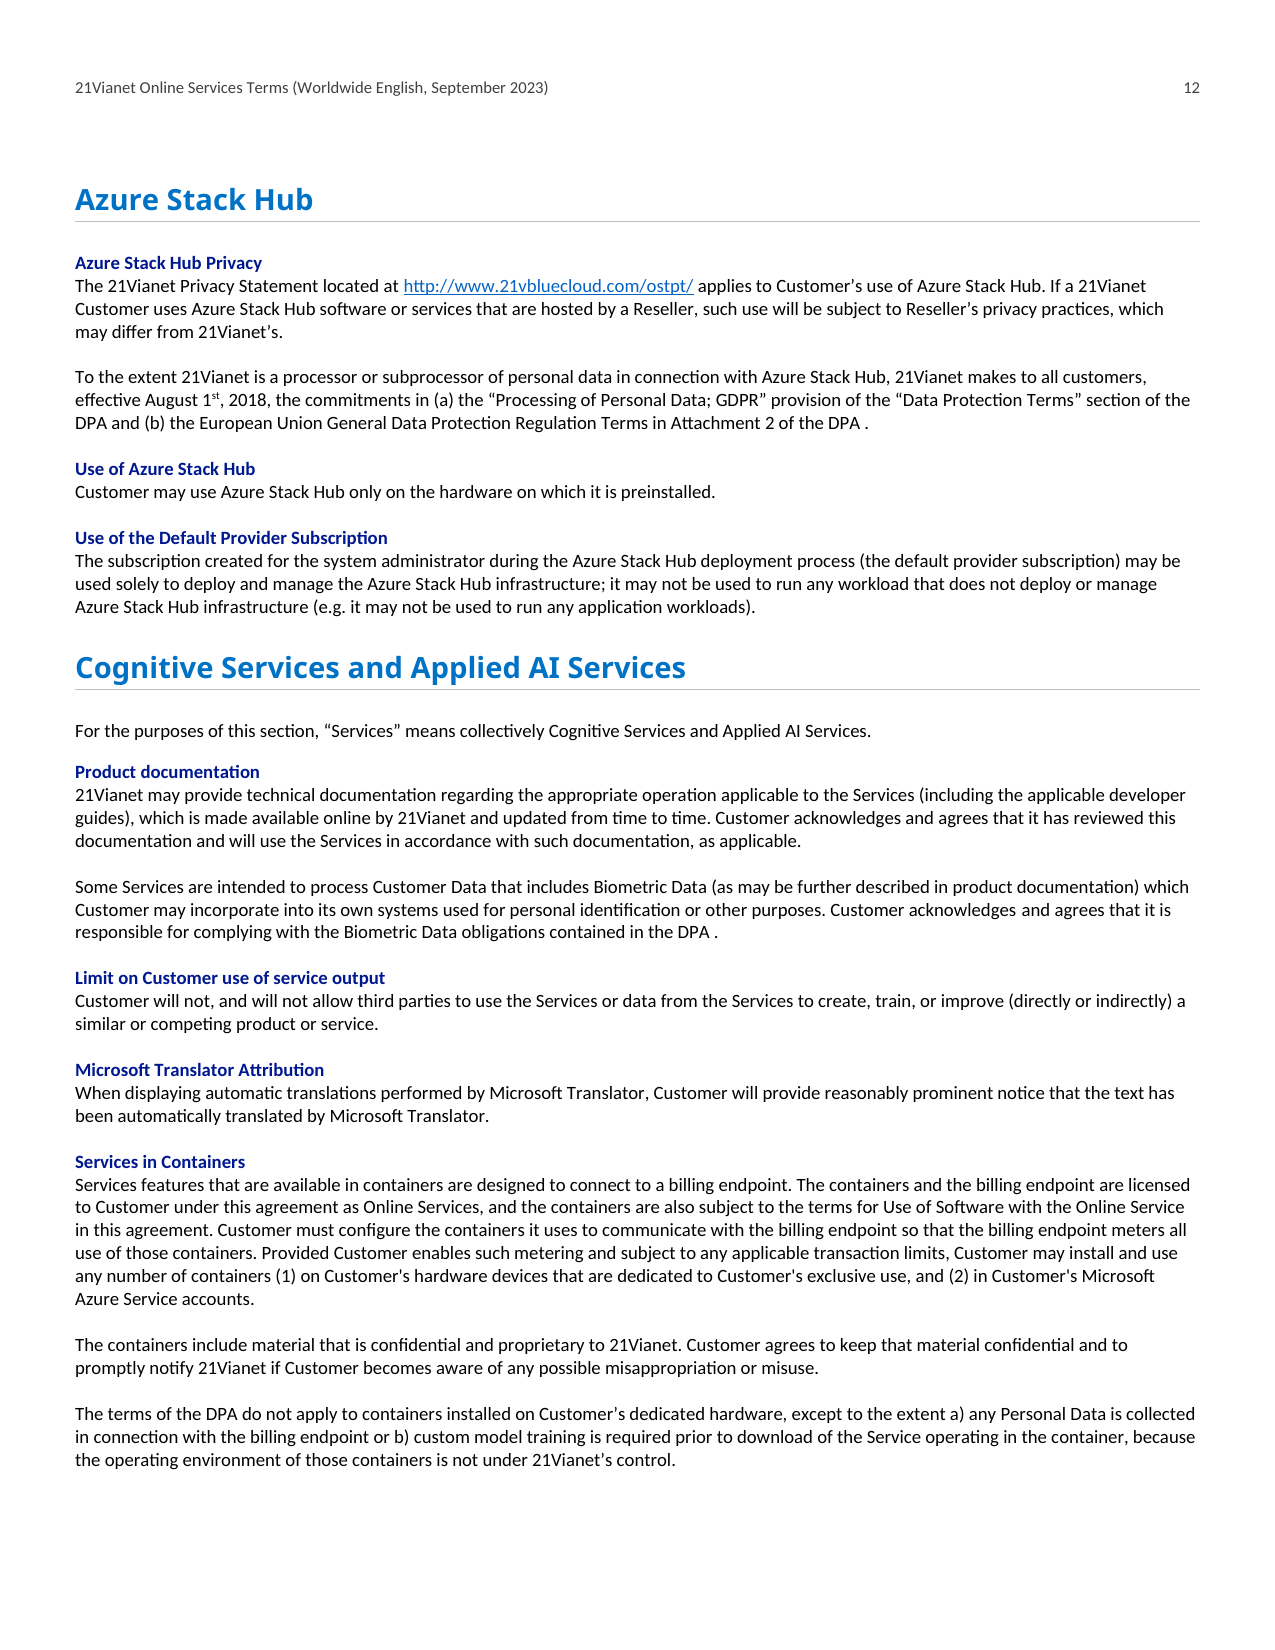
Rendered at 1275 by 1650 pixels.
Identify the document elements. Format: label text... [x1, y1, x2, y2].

list Some Services are intended to process Customer Data that includes Biometric Data (as may be further described in product documentation) which Customer may incorporate into its own systems used for personal identification or other purposes. Customer acknowledges and agrees that it is responsible for complying with the Biometric Data obligations contained in the DPA . [75, 875, 1200, 944]
subtitle Cognitive Services and Applied AI Services [75, 647, 1200, 689]
text The terms of the DPA do not apply to containers installed on Customer’s dedicated hardware, except to the extent a) any Personal Data is collected in connection with the billing endpoint or b) custom model training is required prior to download of the Service operating in the container, because the operating environment of those containers is not under 21Vianet’s control. [75, 1402, 1200, 1471]
text For the purposes of this section, “Services” means collectively Cognitive Services and Applied AI Services. [75, 719, 1200, 742]
subtitle Limit on Customer use of service output [75, 967, 1200, 989]
list To the extent 21Vianet is a processor or subprocessor of personal data in connection with Azure Stack Hub, 21Vianet makes to all customers, effective August 1st, 2018, the commitments in (a) the “Processing of Personal Data; GDPR” provision of the “Data Protection Terms” section of the DPA and (b) the European Union General Data Protection Regulation Terms in Attachment 2 of the DPA . [75, 366, 1200, 434]
subtitle Azure Stack Hub Privacy [75, 251, 1200, 274]
list The 21Vianet Privacy Statement located at http://www.21vbluecloud.com/ostpt/ applies to Customer’s use of Azure Stack Hub. If a 21Vianet Customer uses Azure Stack Hub software or services that are hosted by a Reseller, such use will be subject to Reseller’s privacy practices, which may differ from 21Vianet’s. [75, 274, 1200, 343]
list Customer will not, and will not allow third parties to use the Services or data from the Services to create, train, or improve (directly or indirectly) a similar or competing product or service. [75, 989, 1200, 1035]
subtitle Microsoft Translator Attribution [75, 1058, 1200, 1081]
subtitle Use of Azure Stack Hub [75, 457, 1200, 480]
list Customer may use Azure Stack Hub only on the hardware on which it is preinstalled. [75, 480, 1200, 503]
text Services in Containers [75, 1150, 1200, 1173]
subtitle Product documentation [75, 760, 1200, 783]
list The subscription created for the system administrator during the Azure Stack Hub deployment process (the default provider subscription) may be used solely to deploy and manage the Azure Stack Hub infrastructure; it may not be used to run any workload that does not deploy or manage Azure Stack Hub infrastructure (e.g. it may not be used to run any application workloads). [75, 549, 1200, 618]
text The containers include material that is confidential and proprietary to 21Vianet. Customer agrees to keep that material confidential and to promptly notify 21Vianet if Customer becomes aware of any possible misappropriation or misuse. [75, 1333, 1200, 1379]
list When displaying automatic translations performed by Microsoft Translator, Customer will provide reasonably prominent notice that the text has been automatically translated by Microsoft Translator. [75, 1081, 1200, 1127]
text Services features that are available in containers are designed to connect to a billing endpoint. The containers and the billing endpoint are licensed to Customer under this agreement as Online Services, and the containers are also subject to the terms for Use of Software with the Online Service in this agreement. Customer must configure the containers it uses to communicate with the billing endpoint so that the billing endpoint meters all use of those containers. Provided Customer enables such metering and subject to any applicable transaction limits, Customer may install and use any number of containers (1) on Customer's hardware devices that are dedicated to Customer's exclusive use, and (2) in Customer's Microsoft Azure Service accounts. [75, 1173, 1200, 1310]
list 21Vianet may provide technical documentation regarding the appropriate operation applicable to the Services (including the applicable developer guides), which is made available online by 21Vianet and updated from time to time. Customer acknowledges and agrees that it has reviewed this documentation and will use the Services in accordance with such documentation, as applicable. [75, 783, 1200, 852]
subtitle Azure Stack Hub [75, 179, 1200, 221]
subtitle Use of the Default Provider Subscription [75, 526, 1200, 549]
